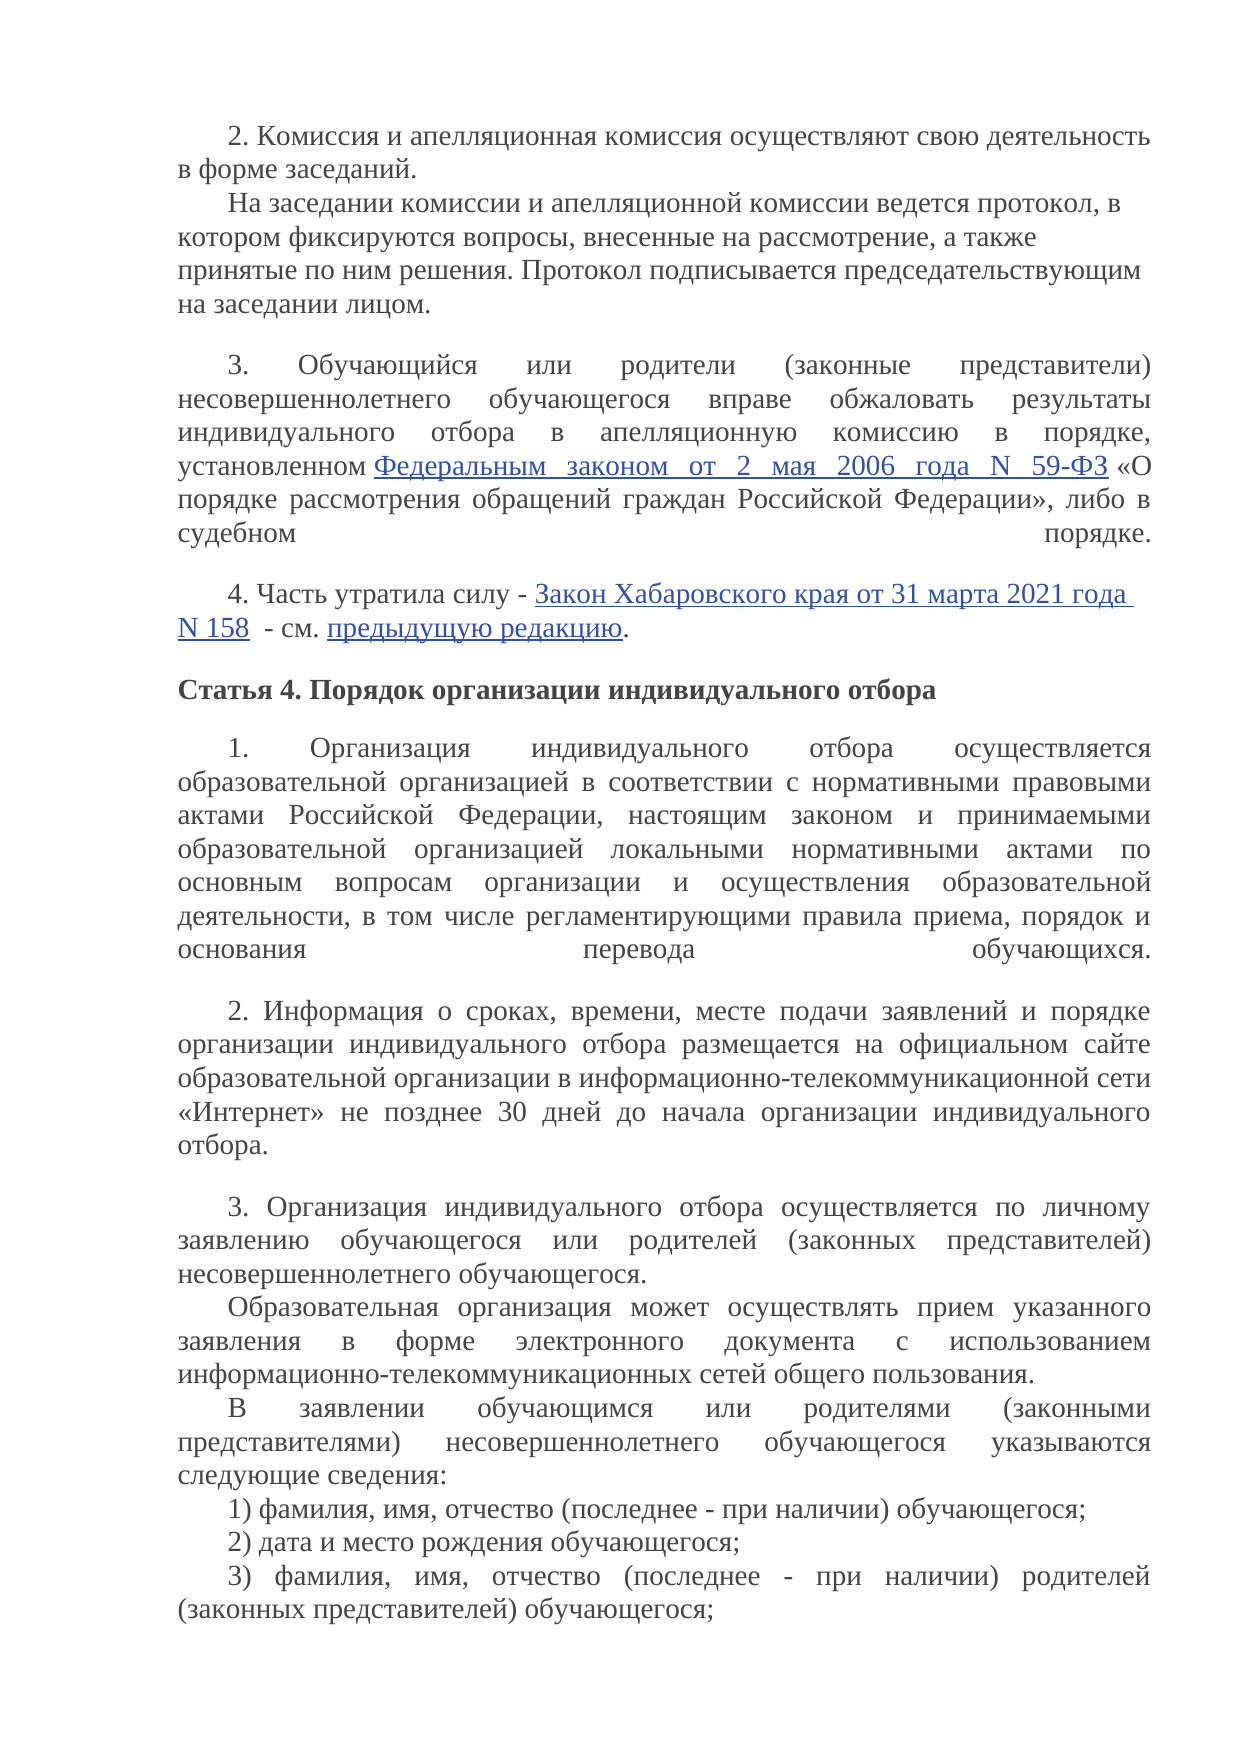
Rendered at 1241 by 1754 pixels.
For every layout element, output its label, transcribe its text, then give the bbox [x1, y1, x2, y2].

text Образовательная организация может осуществлять прием указанного заявления в форме электронного документа с использованием информационно-телекоммуникационных сетей общего пользования. [177, 1289, 1152, 1390]
text 3) фамилия, имя, отчество (последнее - при наличии) родителей (законных представителей) обучающегося; [177, 1558, 1152, 1625]
text 3. Обучающийся или родители (законные представители) несовершеннолетнего обучающегося вправе обжаловать результаты индивидуального отбора в апелляционную комиссию в порядке, установленном Федеральным законом от 2 мая 2006 года N 59-ФЗ «О порядке рассмотрения обращений граждан Российской Федерации», либо в судебном порядке. [177, 347, 1152, 577]
text В заявлении обучающимся или родителями (законными представителями) несовершеннолетнего обучающегося указываются следующие сведения: [177, 1390, 1152, 1491]
text Статья 4. Порядок организации индивидуального отбора [177, 672, 1152, 705]
text На заседании комиссии и апелляционной комиссии ведется протокол, в котором фиксируются вопросы, внесенные на рассмотрение, а также принятые по ним решения. Протокол подписывается председательствующим на заседании лицом. [177, 185, 1152, 347]
text 1) фамилия, имя, отчество (последнее - при наличии) обучающегося; [177, 1491, 1152, 1524]
text 2) дата и место рождения обучающегося; [177, 1524, 1152, 1558]
text 3. Организация индивидуального отбора осуществляется по личному заявлению обучающегося или родителей (законных представителей) несовершеннолетнего обучающегося. [177, 1189, 1152, 1289]
text 1. Организация индивидуального отбора осуществляется образовательной организацией в соответствии с нормативными правовыми актами Российской Федерации, настоящим законом и принимаемыми образовательной организацией локальными нормативными актами по основным вопросам организации и осуществления образовательной деятельности, в том числе регламентирующими правила приема, порядок и основания перевода обучающихся. [177, 730, 1152, 993]
text 4. Часть утратила силу - Закон Хабаровского края от 31 марта 2021 года N 158 - см. предыдущую редакцию. [177, 577, 1152, 672]
text 2. Информация о сроках, времени, месте подачи заявлений и порядке организации индивидуального отбора размещается на официальном сайте образовательной организации в информационно-телекоммуникационной сети «Интернет» не позднее 30 дней до начала организации индивидуального отбора. [177, 993, 1152, 1189]
text 2. Комиссия и апелляционная комиссия осуществляют свою деятельность в форме заседаний. [177, 118, 1152, 185]
